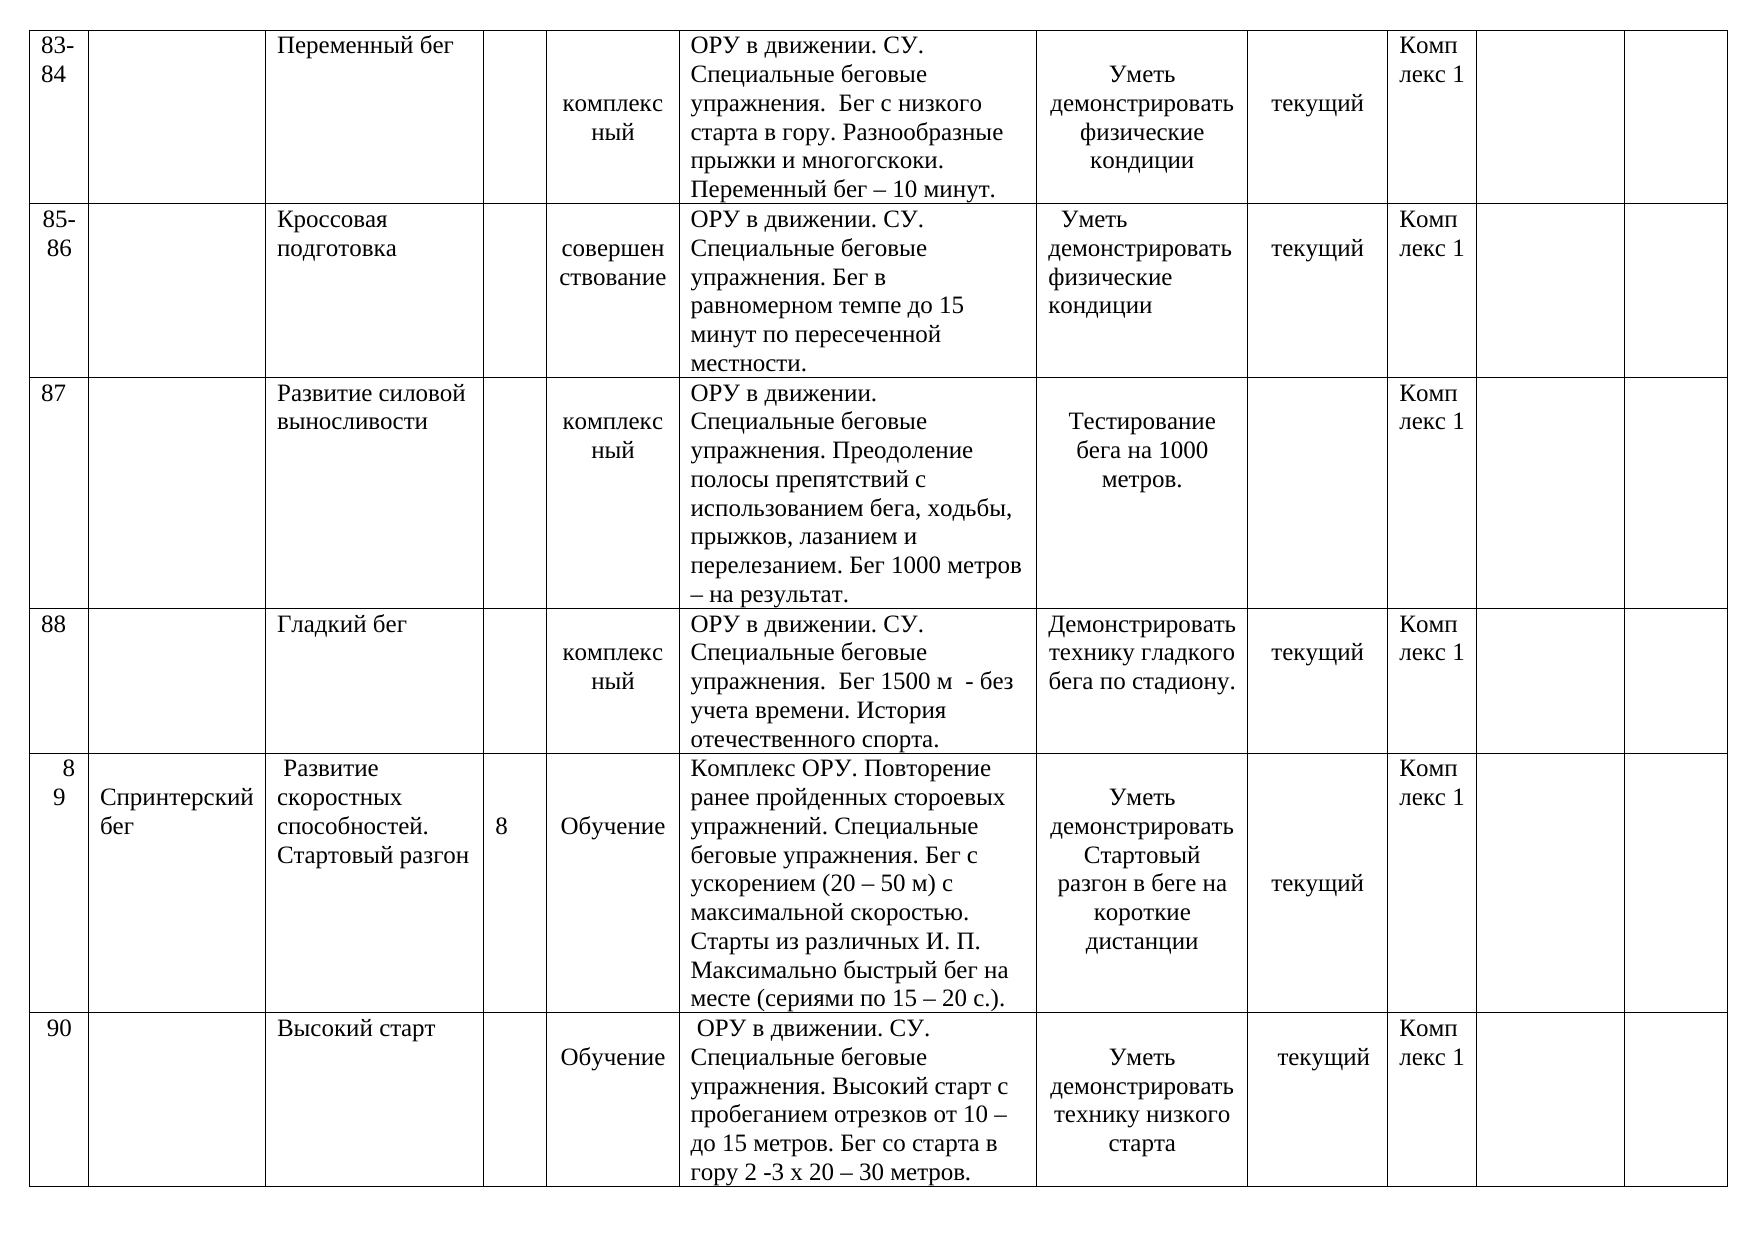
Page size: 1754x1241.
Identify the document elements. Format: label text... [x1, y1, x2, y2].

table_cell Развитие силовой выносливости [266, 378, 483, 608]
table_cell [89, 609, 265, 752]
table_cell совершенствование [547, 204, 679, 377]
table_cell Комплекс 1 [1388, 1013, 1476, 1186]
table_cell ОРУ в движении. СУ. Специальные беговые упражнения. Бег в равномерном темпе до 15 минут по пересеченной местности. [680, 204, 1036, 377]
table_cell [484, 609, 546, 752]
table_cell Гладкий бег [266, 609, 483, 752]
table_cell [484, 204, 546, 377]
table_cell Развитие скоростных способностей. Стартовый разгон [266, 754, 483, 1012]
table_cell ОРУ в движении. СУ. Специальные беговые упражнения. Высокий старт с пробеганием отрезков от 10 – до . Бег со старта в гору 2 -3 х 20 – . [680, 1013, 1036, 1186]
table_cell Комплекс 1 [1388, 31, 1476, 203]
table_cell 8 [484, 754, 546, 1012]
table_cell комплексный [547, 609, 679, 752]
table_cell текущий [1248, 204, 1387, 377]
table_cell текущий [1248, 31, 1387, 203]
table_cell Демонстрировать технику гладкого бега по стадиону. [1037, 609, 1247, 752]
table_cell ОРУ в движении. СУ. Специальные беговые упражнения. Бег - без учета времени. История отечественного спорта. [680, 609, 1036, 752]
table_cell 85-86 [30, 204, 88, 377]
table_cell [1625, 754, 1727, 1012]
table_cell Тестирование бега на . [1037, 378, 1247, 608]
table_cell [89, 378, 265, 608]
table_cell Переменный бег [266, 31, 483, 203]
table_cell [1625, 204, 1727, 377]
table_cell [1625, 378, 1727, 608]
table_cell [1477, 1013, 1624, 1186]
table_cell 88 [30, 609, 88, 752]
table_cell Кроссовая подготовка [266, 204, 483, 377]
table_cell [1625, 31, 1727, 203]
table_cell [1625, 1013, 1727, 1186]
table_cell [89, 1013, 265, 1186]
table_cell Обучение [547, 754, 679, 1012]
table_cell [484, 378, 546, 608]
table_cell [484, 1013, 546, 1186]
table_cell текущий [1248, 609, 1387, 752]
table_cell [1248, 378, 1387, 608]
table_cell [1477, 378, 1624, 608]
table_cell комплексный [547, 378, 679, 608]
table_cell текущий [1248, 754, 1387, 1012]
table_cell Высокий старт [266, 1013, 483, 1186]
table_cell [1477, 609, 1624, 752]
table_cell [1477, 31, 1624, 203]
table_cell текущий [1248, 1013, 1387, 1186]
table_cell Уметь демонстрировать технику низкого старта [1037, 1013, 1247, 1186]
table_cell 83-84 [30, 31, 88, 203]
table_cell Комплекс 1 [1388, 754, 1476, 1012]
table_cell Спринтерский бег [89, 754, 265, 1012]
table_cell Комплекс 1 [1388, 609, 1476, 752]
table_cell [89, 31, 265, 203]
table_cell 87 [30, 378, 88, 608]
table_cell ОРУ в движении. СУ. Специальные беговые упражнения. Бег с низкого старта в гору. Разнообразные прыжки и многогскоки. Переменный бег – 10 минут. [680, 31, 1036, 203]
table_cell [89, 204, 265, 377]
table_cell Уметь демонстрировать физические кондиции [1037, 31, 1247, 203]
table_cell [484, 31, 546, 203]
table_cell Комплекс ОРУ. Повторение ранее пройденных стороевых упражнений. Специальные беговые упражнения. Бег с ускорением (20 – ) с максимальной скоростью. Старты из различных И. П. Максимально быстрый бег на месте (сериями по 15 – 20 с.). [680, 754, 1036, 1012]
table_cell комплексный [547, 31, 679, 203]
table_cell [1625, 609, 1727, 752]
table_cell Комплекс 1 [1388, 378, 1476, 608]
table_cell Уметь демонстрировать физические кондиции [1037, 204, 1247, 377]
table_cell Уметь демонстрировать Стартовый разгон в беге на короткие дистанции [1037, 754, 1247, 1012]
table_cell [1477, 754, 1624, 1012]
table_cell [1477, 204, 1624, 377]
table_cell ОРУ в движении. Специальные беговые упражнения. Преодоление полосы препятствий с использованием бега, ходьбы, прыжков, лазанием и перелезанием. Бег – на результат. [680, 378, 1036, 608]
table_cell Комплекс 1 [1388, 204, 1476, 377]
table_cell Обучение [547, 1013, 679, 1186]
table_cell 90 [30, 1013, 88, 1186]
table_cell 89 [30, 754, 88, 1012]
